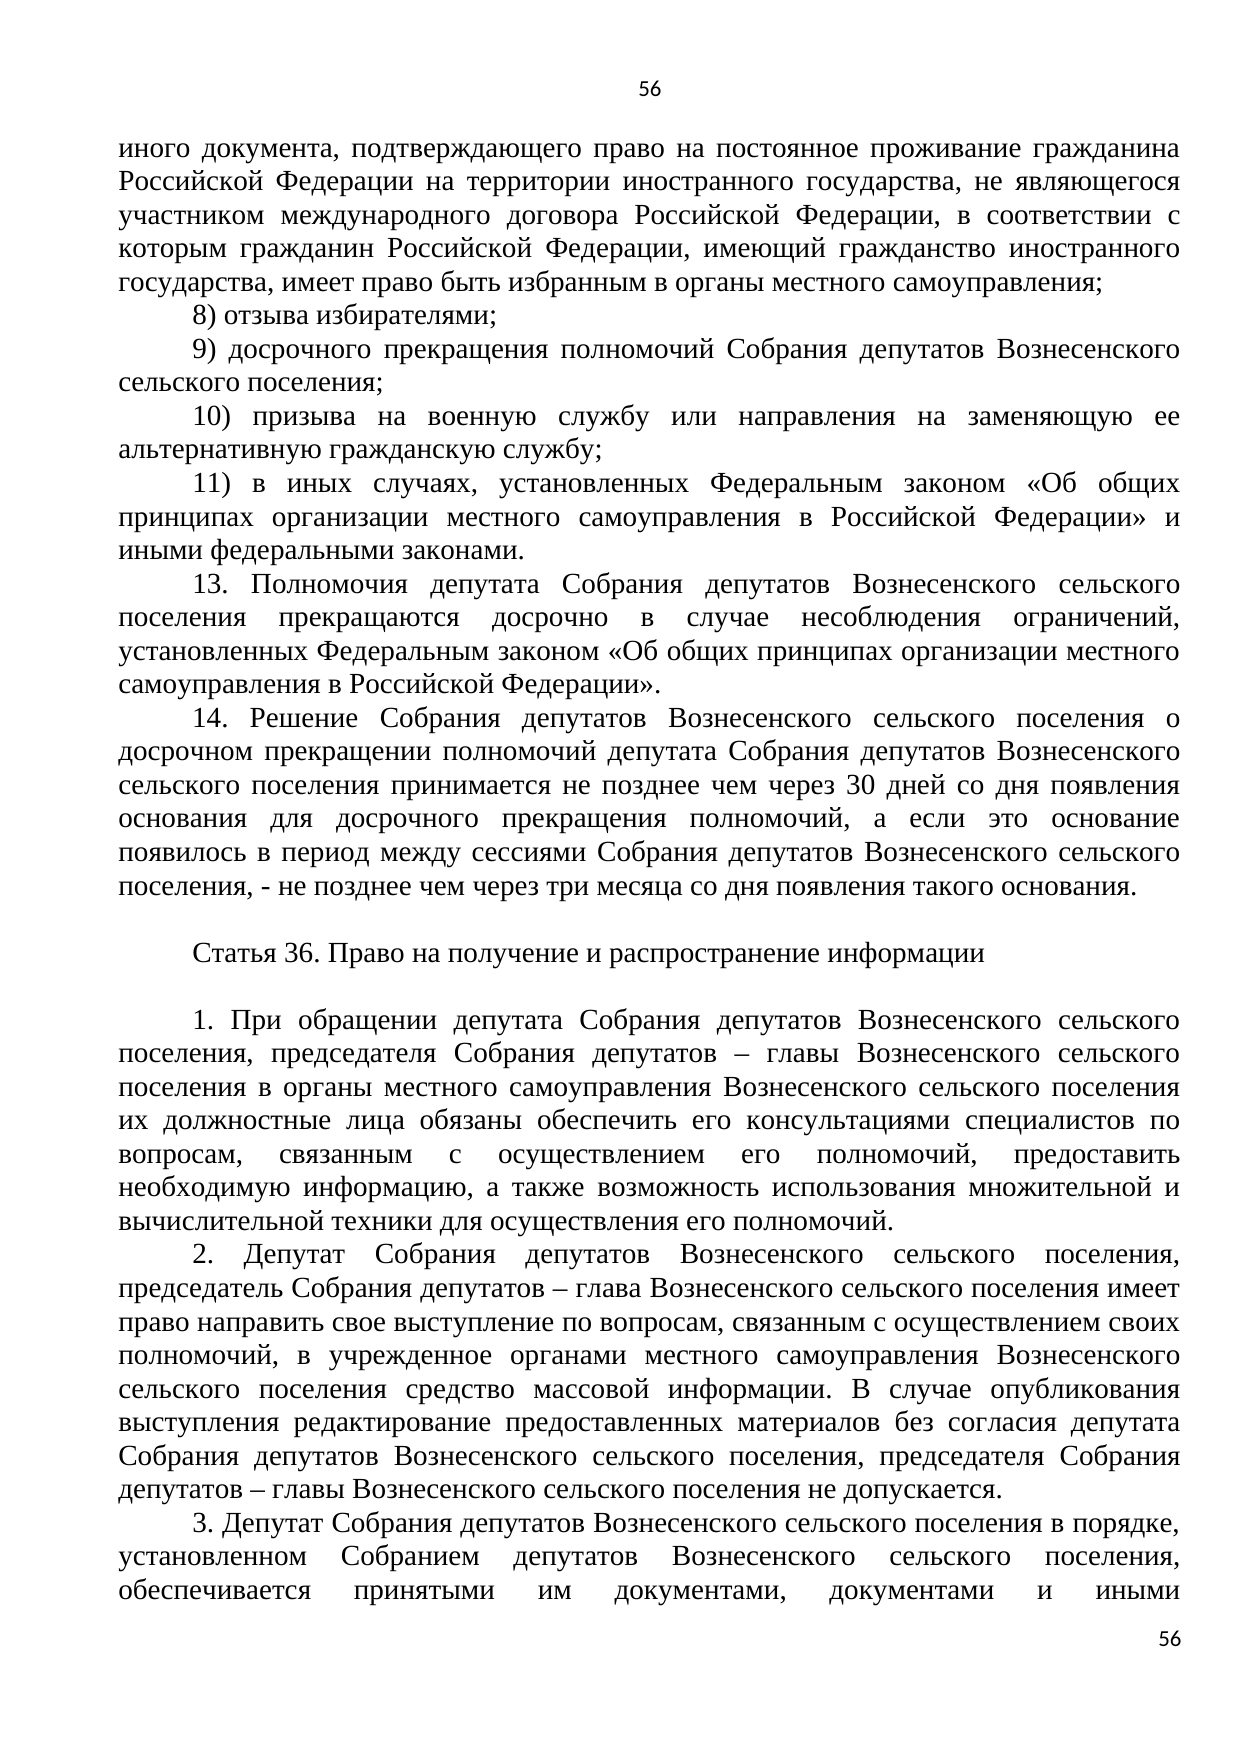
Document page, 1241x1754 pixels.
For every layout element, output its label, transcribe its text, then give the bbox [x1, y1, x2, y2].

text Статья 36. Право на получение и распространение информации [118, 935, 1181, 968]
text 10) призыва на военную службу или направления на заменяющую ее альтернативную гражданскую службу; [118, 398, 1181, 465]
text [118, 1505, 1181, 1606]
text 8) отзыва избирателями; [118, 297, 1181, 331]
text 13. Полномочия депутата Собрания депутатов Вознесенского сельского поселения прекращаются досрочно в случае несоблюдения ограничений, установленных Федеральным законом «Об общих принципах организации местного самоуправления в Российской Федерации». [118, 566, 1181, 700]
text 2. Депутат Собрания депутатов Вознесенского сельского поселения, председатель Собрания депутатов – глава Вознесенского сельского поселения имеет право направить свое выступление по вопросам, связанным с осуществлением своих полномочий, в учрежденное органами местного самоуправления Вознесенского сельского поселения средство массовой информации. В случае опубликования выступления редактирование предоставленных материалов без согласия депутата Собрания депутатов Вознесенского сельского поселения, председателя Собрания депутатов – главы Вознесенского сельского поселения не допускается. [118, 1237, 1181, 1505]
text 14. Решение Собрания депутатов Вознесенского сельского поселения о досрочном прекращении полномочий депутата Собрания депутатов Вознесенского сельского поселения принимается не позднее чем через 30 дней со дня появления основания для досрочного прекращения полномочий, а если это основание появилось в период между сессиями Собрания депутатов Вознесенского сельского поселения, - не позднее чем через три месяца со дня появления такого основания. [118, 700, 1181, 901]
text 1. При обращении депутата Собрания депутатов Вознесенского сельского поселения, председателя Собрания депутатов – главы Вознесенского сельского поселения в органы местного самоуправления Вознесенского сельского поселения их должностные лица обязаны обеспечить его консультациями специалистов по вопросам, связанным с осуществлением его полномочий, предоставить необходимую информацию, а также возможность использования множительной и вычислительной техники для осуществления его полномочий. [118, 1002, 1181, 1237]
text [118, 130, 1181, 297]
text 9) досрочного прекращения полномочий Собрания депутатов Вознесенского сельского поселения; [118, 331, 1181, 398]
text 11) в иных случаях, установленных Федеральным законом «Об общих принципах организации местного самоуправления в Российской Федерации» и иными федеральными законами. [118, 465, 1181, 566]
